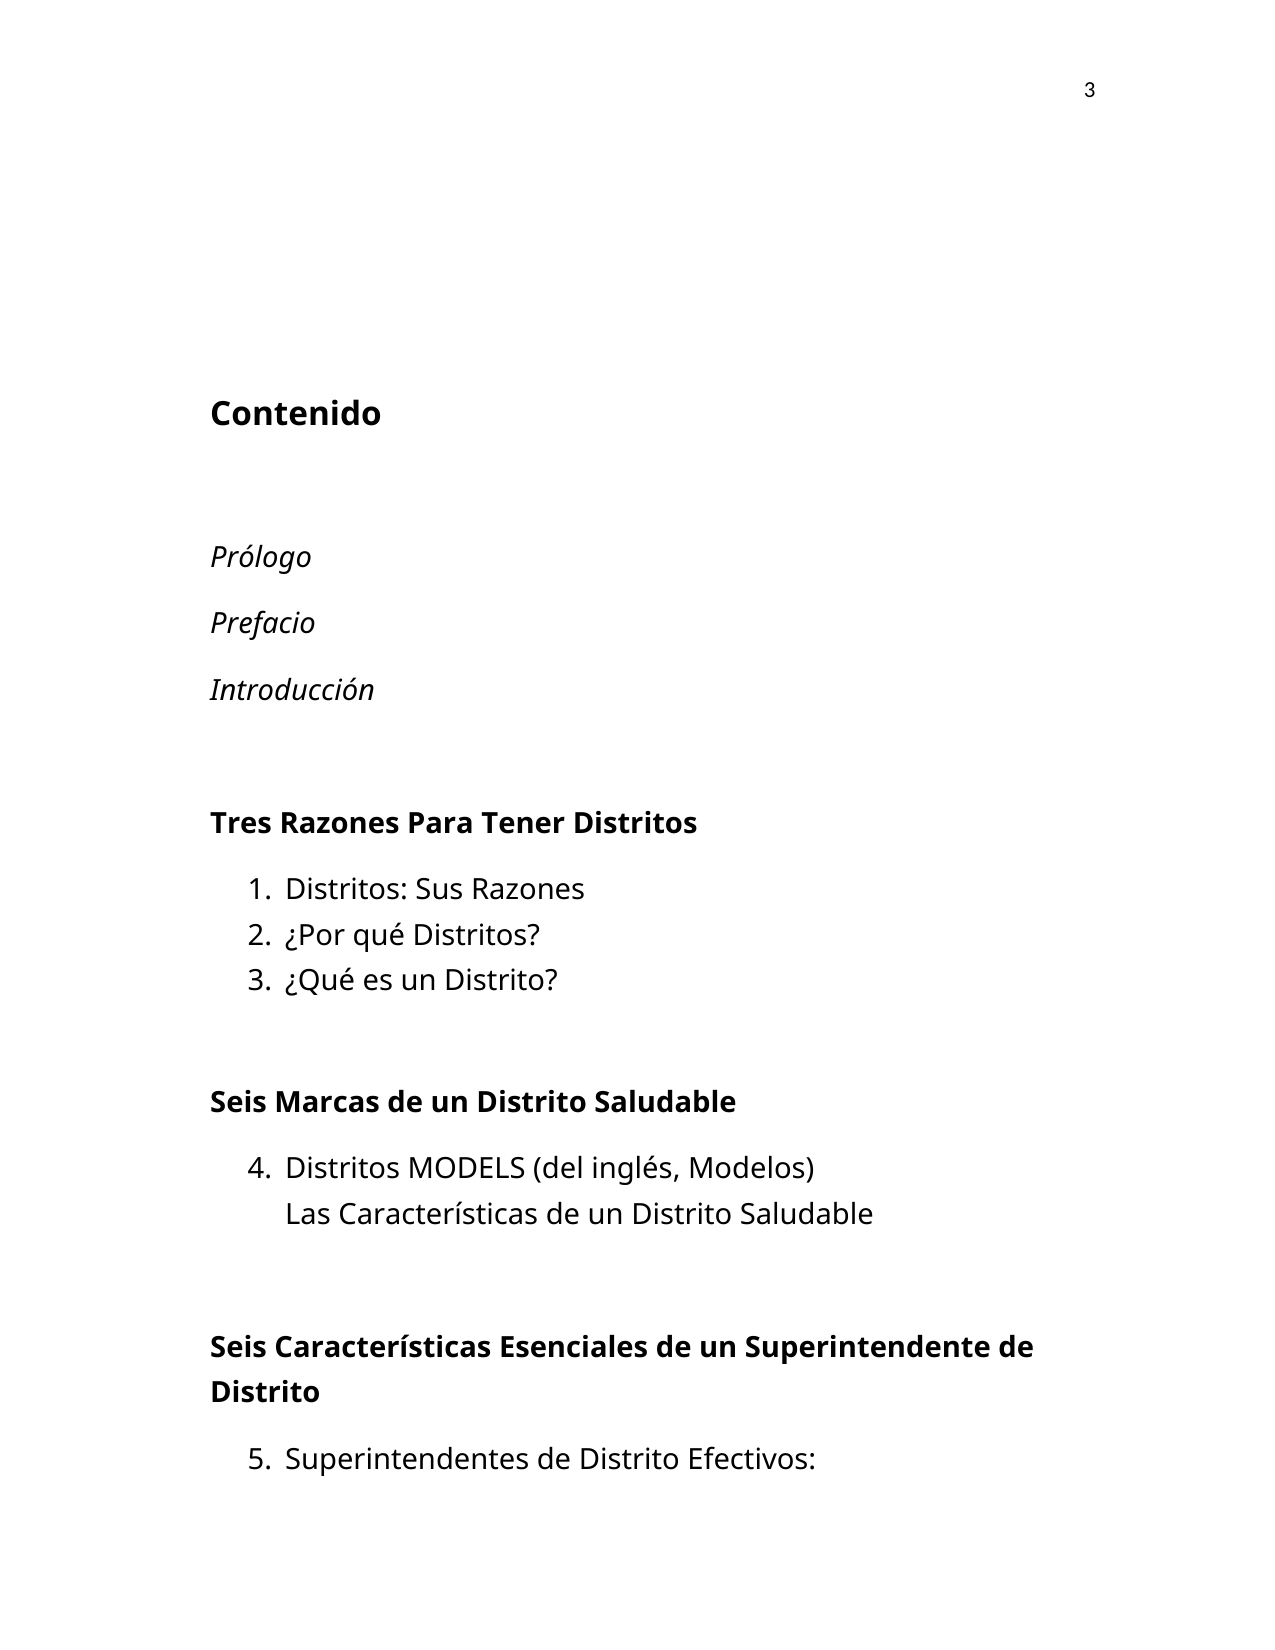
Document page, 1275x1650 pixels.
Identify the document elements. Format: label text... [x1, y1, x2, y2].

list ¿Qué es un Distrito? [247, 959, 1095, 999]
text Contenido [210, 390, 1095, 435]
list Distritos: Sus Razones [247, 868, 1095, 908]
list Superintendentes de Distrito Efectivos: [247, 1438, 1095, 1478]
text Prólogo [210, 536, 1095, 576]
list Distritos MODELS (del inglés, Modelos) [247, 1147, 1095, 1187]
list Las Características de un Distrito Saludable [285, 1193, 1095, 1233]
text Tres Razones Para Tener Distritos [210, 802, 1095, 842]
list ¿Por qué Distritos? [247, 914, 1095, 954]
text Seis Características Esenciales de un Superintendente de Distrito [210, 1326, 1095, 1411]
text Introducción [210, 669, 1095, 709]
text Prefacio [210, 602, 1095, 642]
text Seis Marcas de un Distrito Saludable [210, 1081, 1095, 1121]
